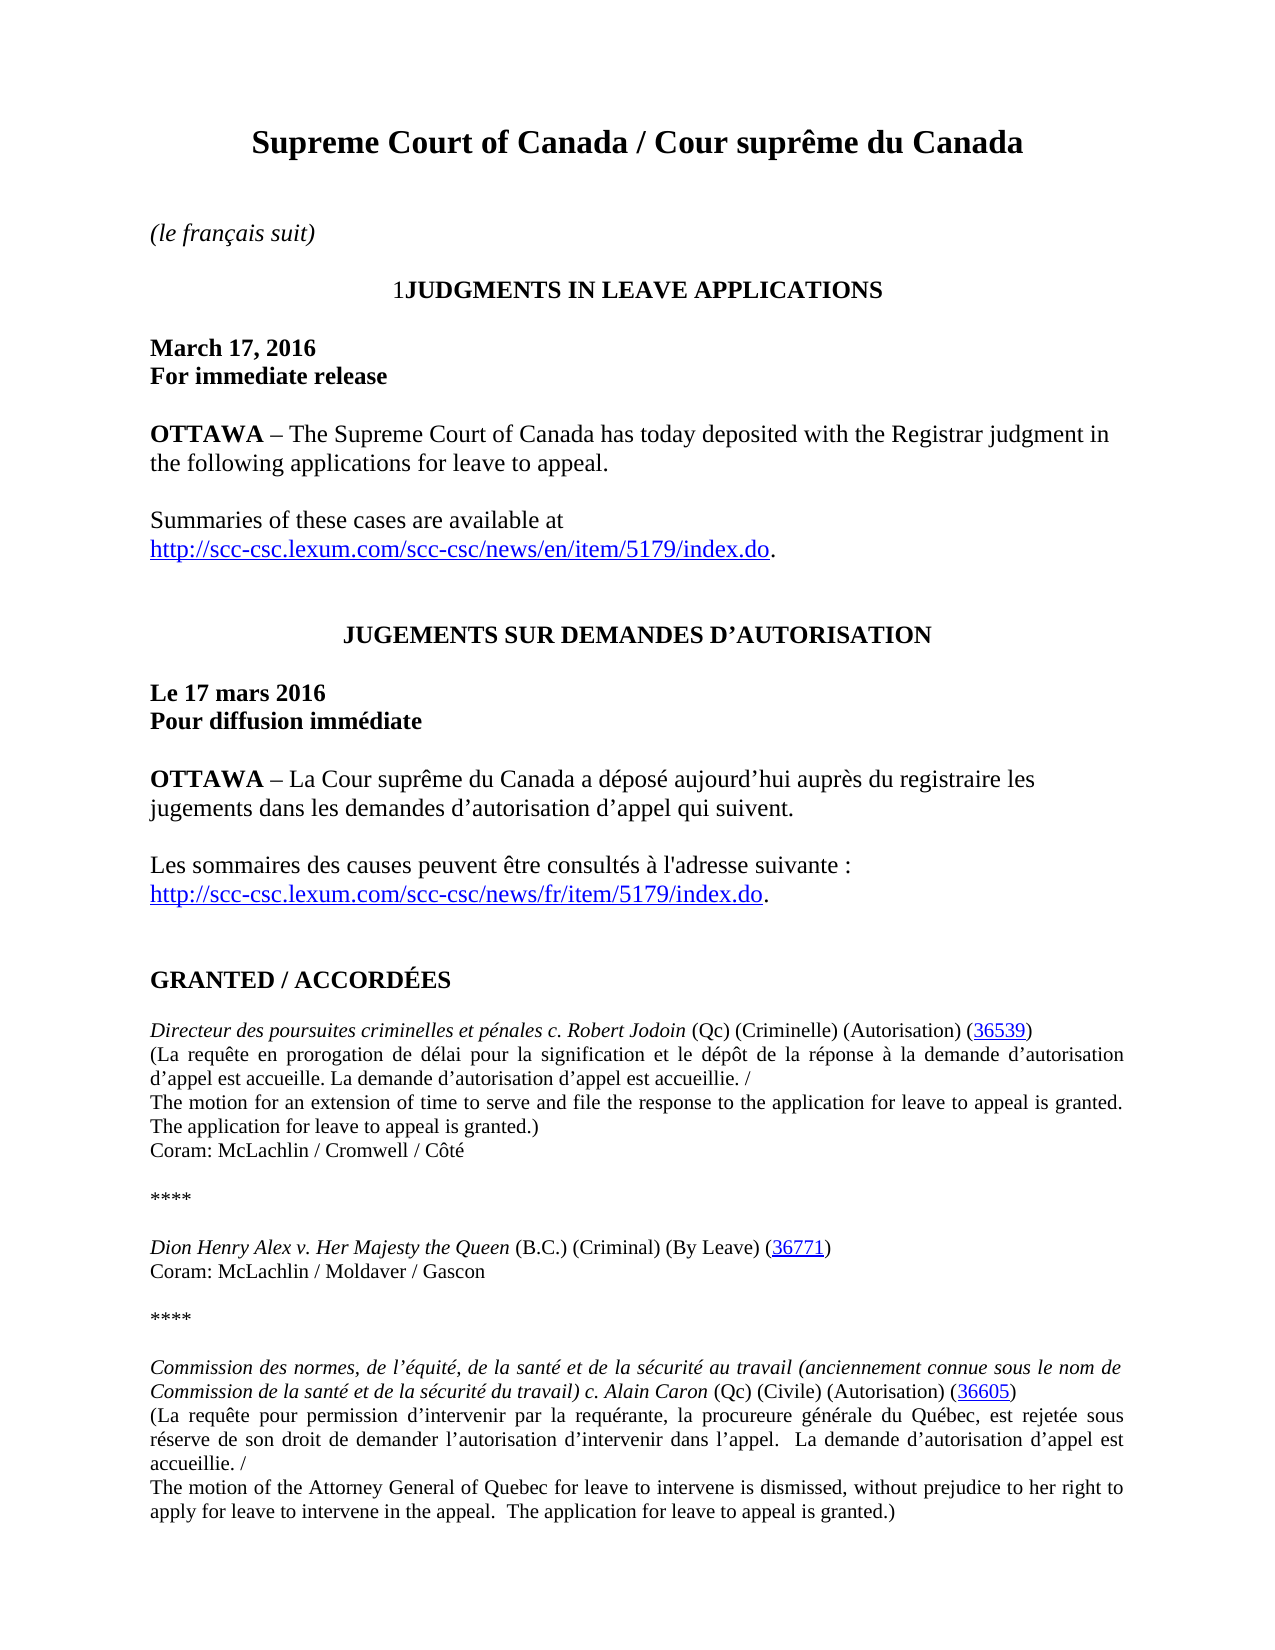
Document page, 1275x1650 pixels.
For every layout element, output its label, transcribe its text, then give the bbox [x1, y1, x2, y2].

text Coram: McLachlin / Moldaver / Gascon [150, 1259, 1125, 1283]
text (le français suit) [150, 218, 1125, 246]
text Dion Henry Alex v. Her Majesty the Queen (B.C.) (Criminal) (By Leave) (36771) [150, 1234, 1125, 1259]
text Pour diffusion immédiate [150, 706, 1125, 735]
text JUGEMENTS SUR DEMANDES D’AUTORISATION [150, 620, 1125, 649]
text Le 17 mars 2016 [150, 678, 1125, 706]
text Supreme Court of Canada / Cour suprême du Canada [150, 122, 1125, 160]
text The motion of the Attorney General of Quebec for leave to intervene is dismissed, without prejudice to her right to apply for leave to intervene in the appeal. The application for leave to appeal is granted.) [150, 1475, 1125, 1523]
text OTTAWA – La Cour suprême du Canada a déposé aujourd’hui auprès du registraire les jugements dans les demandes d’autorisation d’appel qui suivent. [150, 764, 1125, 821]
text **** [150, 1186, 1125, 1211]
text GRANTED / ACCORDÉES [150, 965, 1125, 994]
text For immediate release [150, 361, 1125, 390]
text Summaries of these cases are available at http://scc-csc.lexum.com/scc-csc/news/en/item/5179/index.do. [150, 505, 1125, 563]
text JUDGMENTS IN LEAVE APPLICATIONS [150, 275, 1125, 304]
text Les sommaires des causes peuvent être consultés à l'adresse suivante : http://scc-csc.lexum.com/scc-csc/news/fr/item/5179/index.do. [150, 850, 1125, 908]
text Coram: McLachlin / Cromwell / Côté [150, 1138, 1125, 1162]
text March 17, 2016 [150, 333, 1125, 361]
text **** [150, 1307, 1125, 1331]
text Commission des normes, de l’équité, de la santé et de la sécurité au travail (anciennement connue sous le nom de Commission de la santé et de la sécurité du travail) c. Alain Caron (Qc) (Civile) (Autorisation) (36605) [150, 1355, 1125, 1403]
text Directeur des poursuites criminelles et pénales c. Robert Jodoin (Qc) (Criminelle) (Autorisation) (36539) [150, 1018, 1125, 1042]
text (La requête pour permission d’intervenir par la requérante, la procureure générale du Québec, est rejetée sous réserve de son droit de demander l’autorisation d’intervenir dans l’appel. La demande d’autorisation d’appel est accueillie. / [150, 1403, 1125, 1475]
text OTTAWA – The Supreme Court of Canada has today deposited with the Registrar judgment in the following applications for leave to appeal. [150, 419, 1125, 476]
text The motion for an extension of time to serve and file the response to the application for leave to appeal is granted. The application for leave to appeal is granted.) [150, 1090, 1125, 1138]
text (La requête en prorogation de délai pour la signification et le dépôt de la réponse à la demande d’autorisation d’appel est accueille. La demande d’autorisation d’appel est accueillie. / [150, 1042, 1125, 1090]
